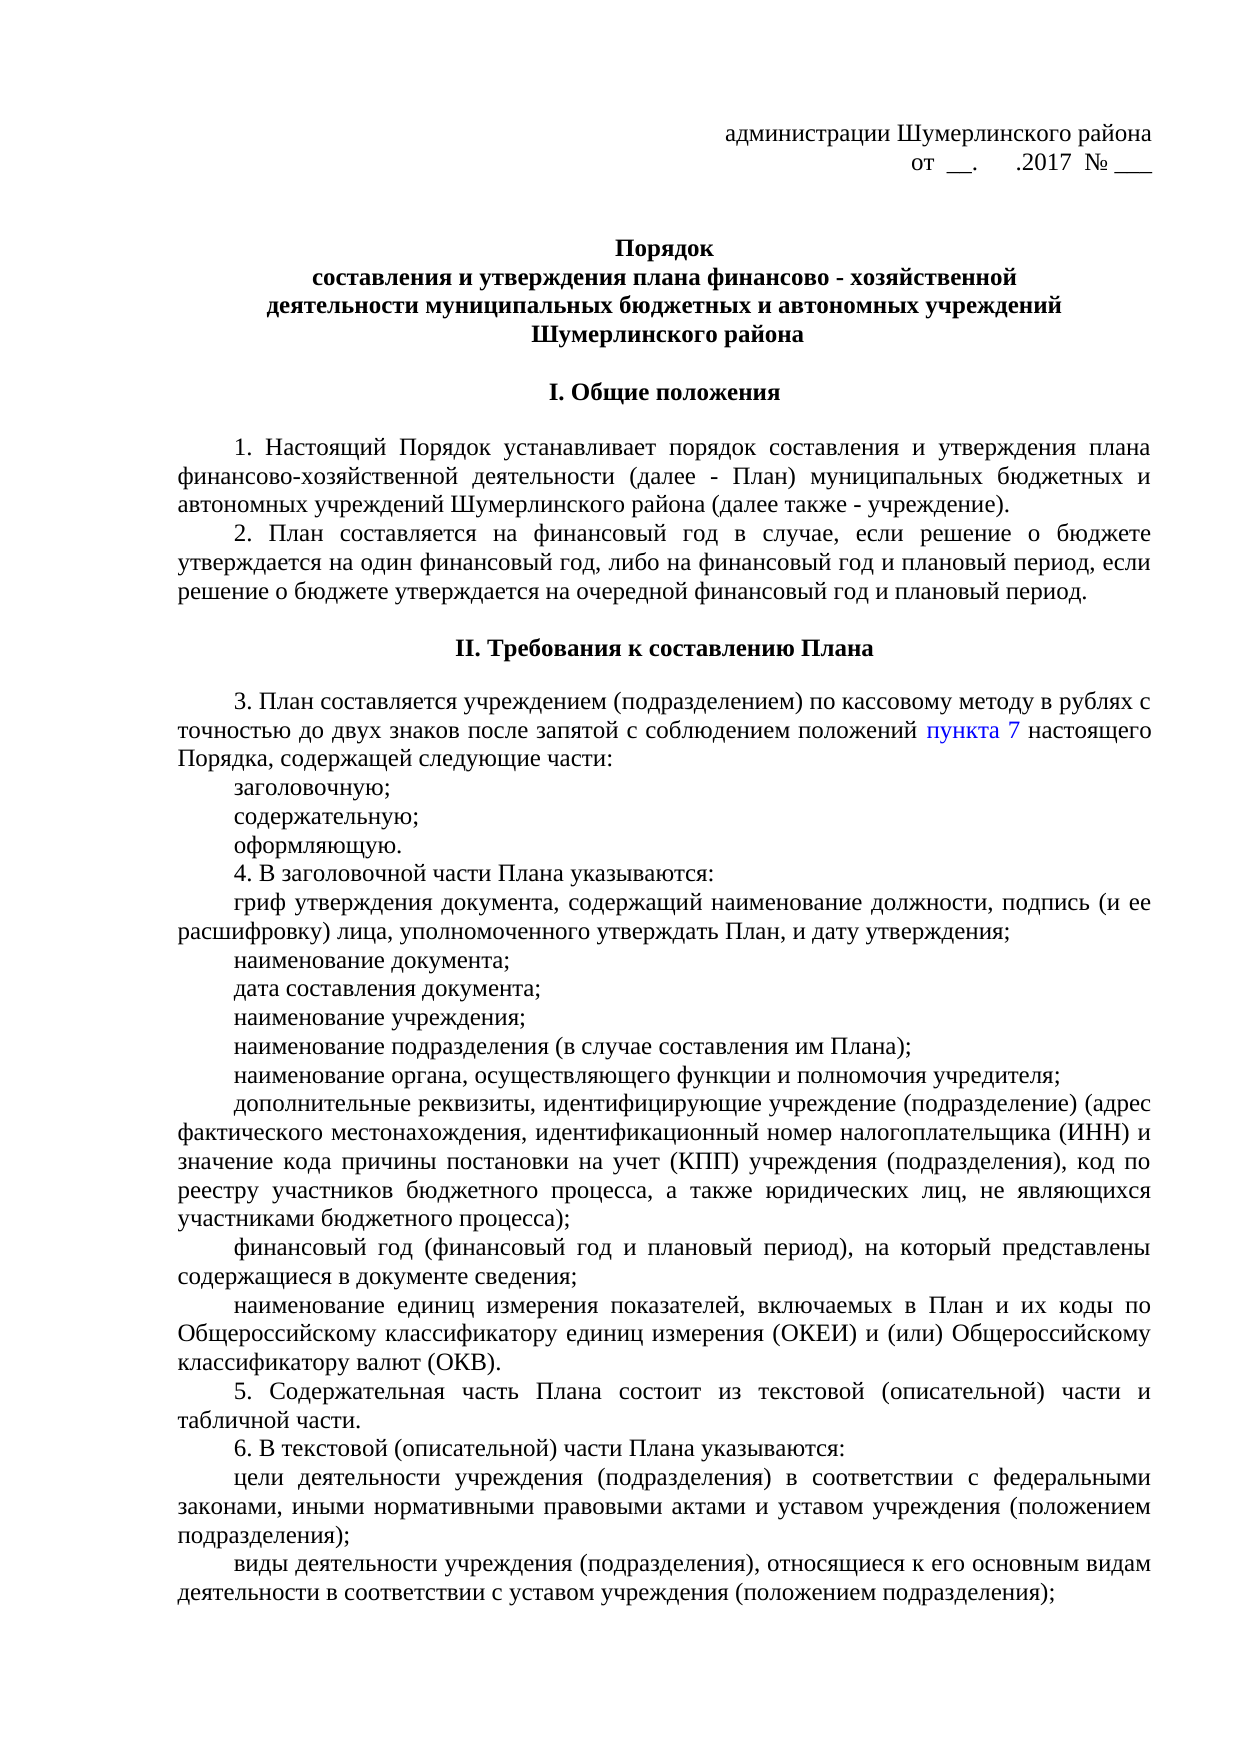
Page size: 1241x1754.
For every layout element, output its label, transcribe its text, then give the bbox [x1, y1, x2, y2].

text дополнительные реквизиты, идентифицирующие учреждение (подразделение) (адрес фактического местонахождения, идентификационный номер налогоплательщика (ИНН) и значение кода причины постановки на учет (КПП) учреждения (подразделения), код по реестру участников бюджетного процесса, а также юридических лиц, не являющихся участниками бюджетного процесса); [177, 1088, 1152, 1232]
text 1. Настоящий Порядок устанавливает порядок составления и утверждения плана финансово-хозяйственной деятельности (далее - План) муниципальных бюджетных и автономных учреждений Шумерлинского района (далее также - учреждение). [177, 432, 1152, 518]
text 5. Содержательная часть Плана состоит из текстовой (описательной) части и табличной части. [177, 1376, 1152, 1433]
text виды деятельности учреждения (подразделения), относящиеся к его основным видам деятельности в соответствии с уставом учреждения (положением подразделения); [177, 1548, 1152, 1606]
text оформляющую. [177, 830, 1152, 858]
text наименование органа, осуществляющего функции и полномочия учредителя; [177, 1060, 1152, 1088]
text наименование единиц измерения показателей, включаемых в План и их коды по Общероссийскому классификатору единиц измерения (ОКЕИ) и (или) Общероссийскому классификатору валют (ОКВ). [177, 1290, 1152, 1376]
text наименование подразделения (в случае составления им Плана); [177, 1031, 1152, 1060]
text гриф утверждения документа, содержащий наименование должности, подпись (и ее расшифровку) лица, уполномоченного утверждать План, и дату утверждения; [177, 887, 1152, 945]
text II. Требования к составлению Плана [177, 633, 1152, 662]
text наименование учреждения; [177, 1002, 1152, 1031]
title составления и утверждения плана финансово - хозяйственной [177, 262, 1152, 291]
text дата составления документа; [177, 973, 1152, 1002]
text I. Общие положения [177, 377, 1152, 406]
text администрации Шумерлинского района [177, 118, 1152, 147]
text наименование документа; [177, 945, 1152, 973]
text заголовочную; [177, 772, 1152, 801]
title Шумерлинского района [177, 319, 1152, 348]
text финансовый год (финансовый год и плановый период), на который представлены содержащиеся в документе сведения; [177, 1232, 1152, 1290]
text 2. План составляется на финансовый год в случае, если решение о бюджете утверждается на один финансовый год, либо на финансовый год и плановый период, если решение о бюджете утверждается на очередной финансовый год и плановый период. [177, 518, 1152, 604]
text от __. .2017 № ___ [177, 147, 1152, 176]
title Порядок [177, 233, 1152, 262]
text цели деятельности учреждения (подразделения) в соответствии с федеральными законами, иными нормативными правовыми актами и уставом учреждения (положением подразделения); [177, 1462, 1152, 1548]
text 3. План составляется учреждением (подразделением) по кассовому методу в рублях с точностью до двух знаков после запятой с соблюдением положений пункта 7 настоящего Порядка, содержащей следующие части: [177, 686, 1152, 772]
text 6. В текстовой (описательной) части Плана указываются: [177, 1433, 1152, 1462]
text содержательную; [177, 801, 1152, 830]
title деятельности муниципальных бюджетных и автономных учреждений [177, 291, 1152, 319]
text 4. В заголовочной части Плана указываются: [177, 858, 1152, 887]
